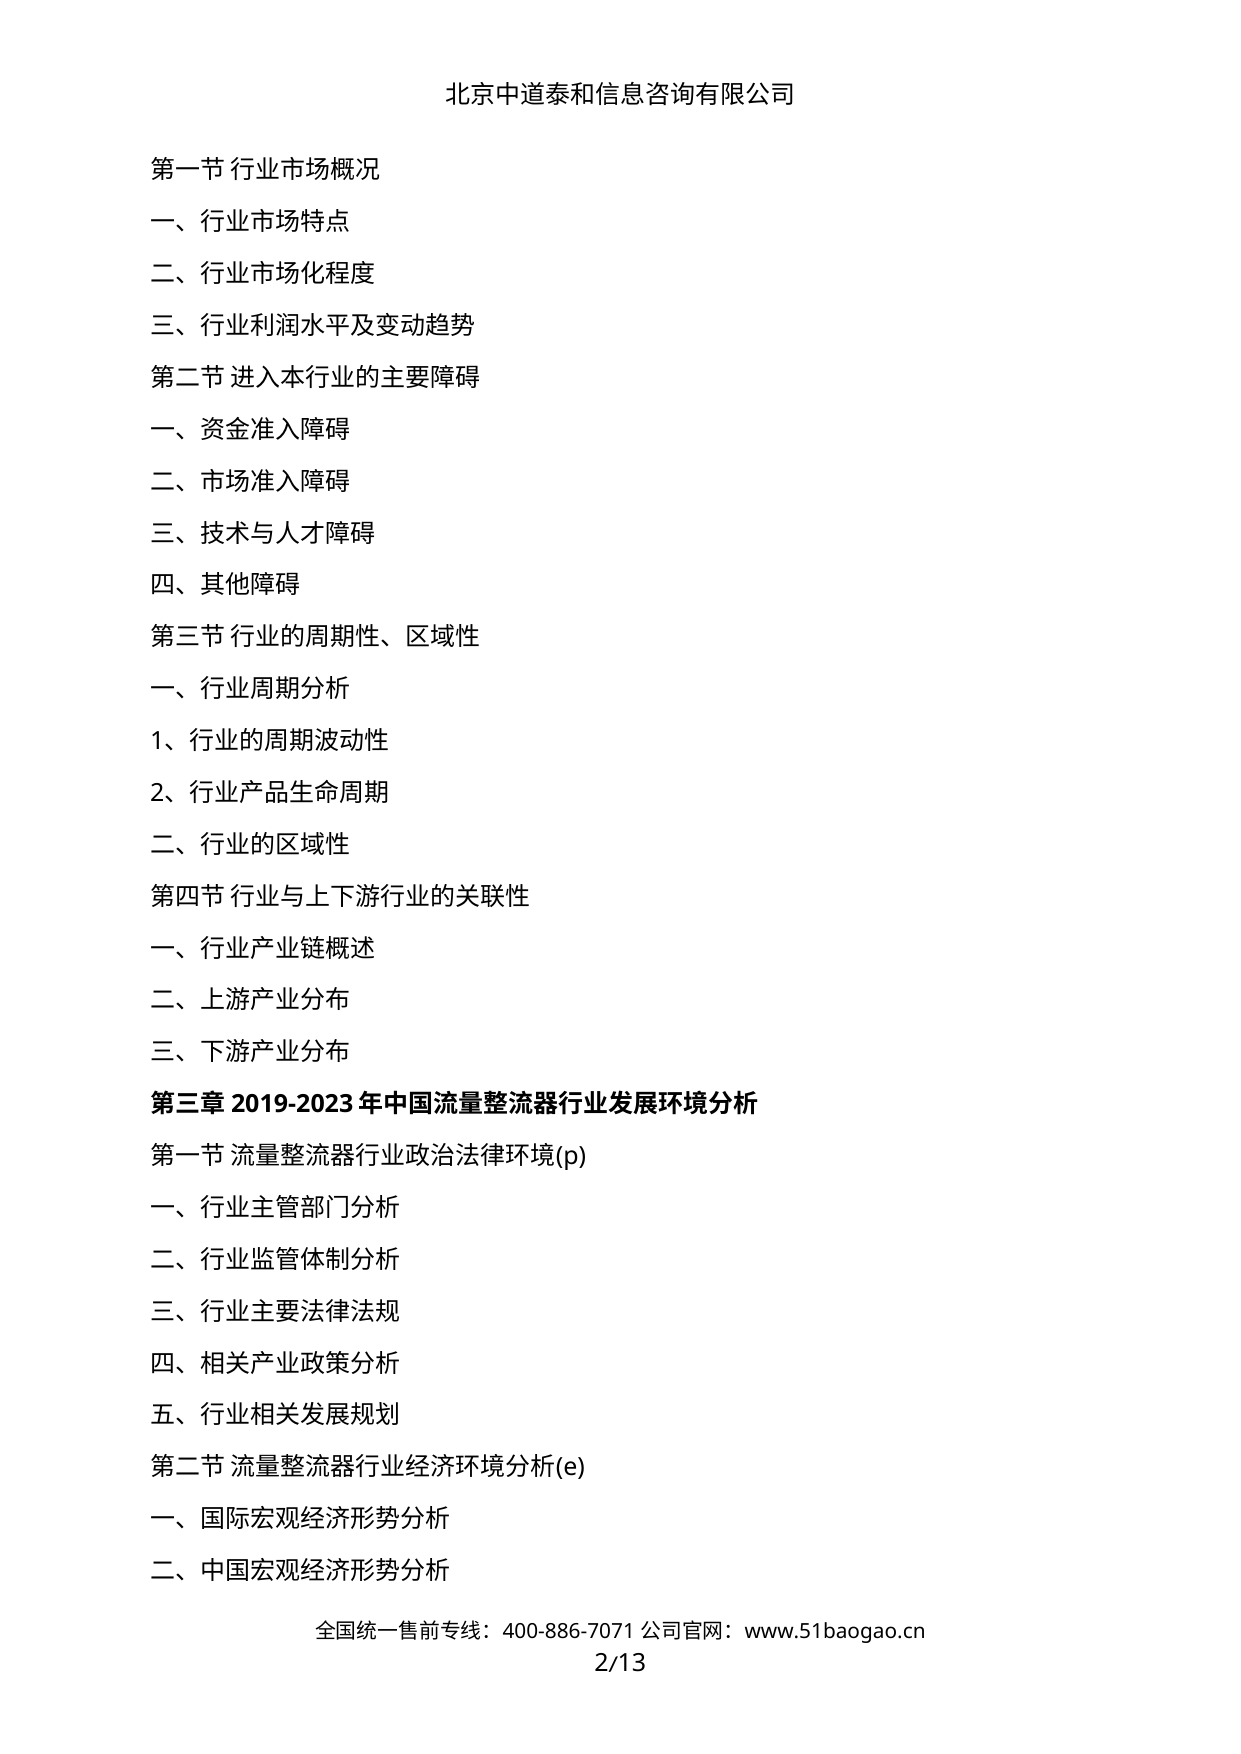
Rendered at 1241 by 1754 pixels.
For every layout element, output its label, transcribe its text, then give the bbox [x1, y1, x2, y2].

text 一、国际宏观经济形势分析 [150, 1499, 1090, 1535]
text 一、行业主管部门分析 [150, 1187, 1090, 1224]
text 1、行业的周期波动性 [150, 721, 1090, 757]
text 一、行业产业链概述 [150, 928, 1090, 964]
text 一、行业周期分析 [150, 669, 1090, 705]
text 第四节 行业与上下游行业的关联性 [150, 876, 1090, 912]
text 三、行业利润水平及变动趋势 [150, 306, 1090, 342]
text 二、行业市场化程度 [150, 254, 1090, 290]
text 一、资金准入障碍 [150, 409, 1090, 446]
text 四、其他障碍 [150, 565, 1090, 601]
text 二、上游产业分布 [150, 980, 1090, 1016]
text 第三节 行业的周期性、区域性 [150, 617, 1090, 653]
text 第三章 2019-2023年中国流量整流器行业发展环境分析 [150, 1084, 1090, 1120]
text 五、行业相关发展规划 [150, 1395, 1090, 1431]
text 三、行业主要法律法规 [150, 1291, 1090, 1327]
text 第一节 流量整流器行业政治法律环境(p) [150, 1136, 1090, 1172]
text 二、中国宏观经济形势分析 [150, 1551, 1090, 1587]
text 三、下游产业分布 [150, 1032, 1090, 1068]
text 第一节 行业市场概况 [150, 150, 1090, 186]
text 三、技术与人才障碍 [150, 513, 1090, 549]
text 二、行业的区域性 [150, 824, 1090, 861]
text 四、相关产业政策分析 [150, 1343, 1090, 1379]
text 二、行业监管体制分析 [150, 1239, 1090, 1276]
text 第二节 进入本行业的主要障碍 [150, 357, 1090, 394]
text 一、行业市场特点 [150, 202, 1090, 238]
text 二、市场准入障碍 [150, 461, 1090, 497]
text 第二节 流量整流器行业经济环境分析(e) [150, 1447, 1090, 1483]
text 2、行业产品生命周期 [150, 772, 1090, 809]
